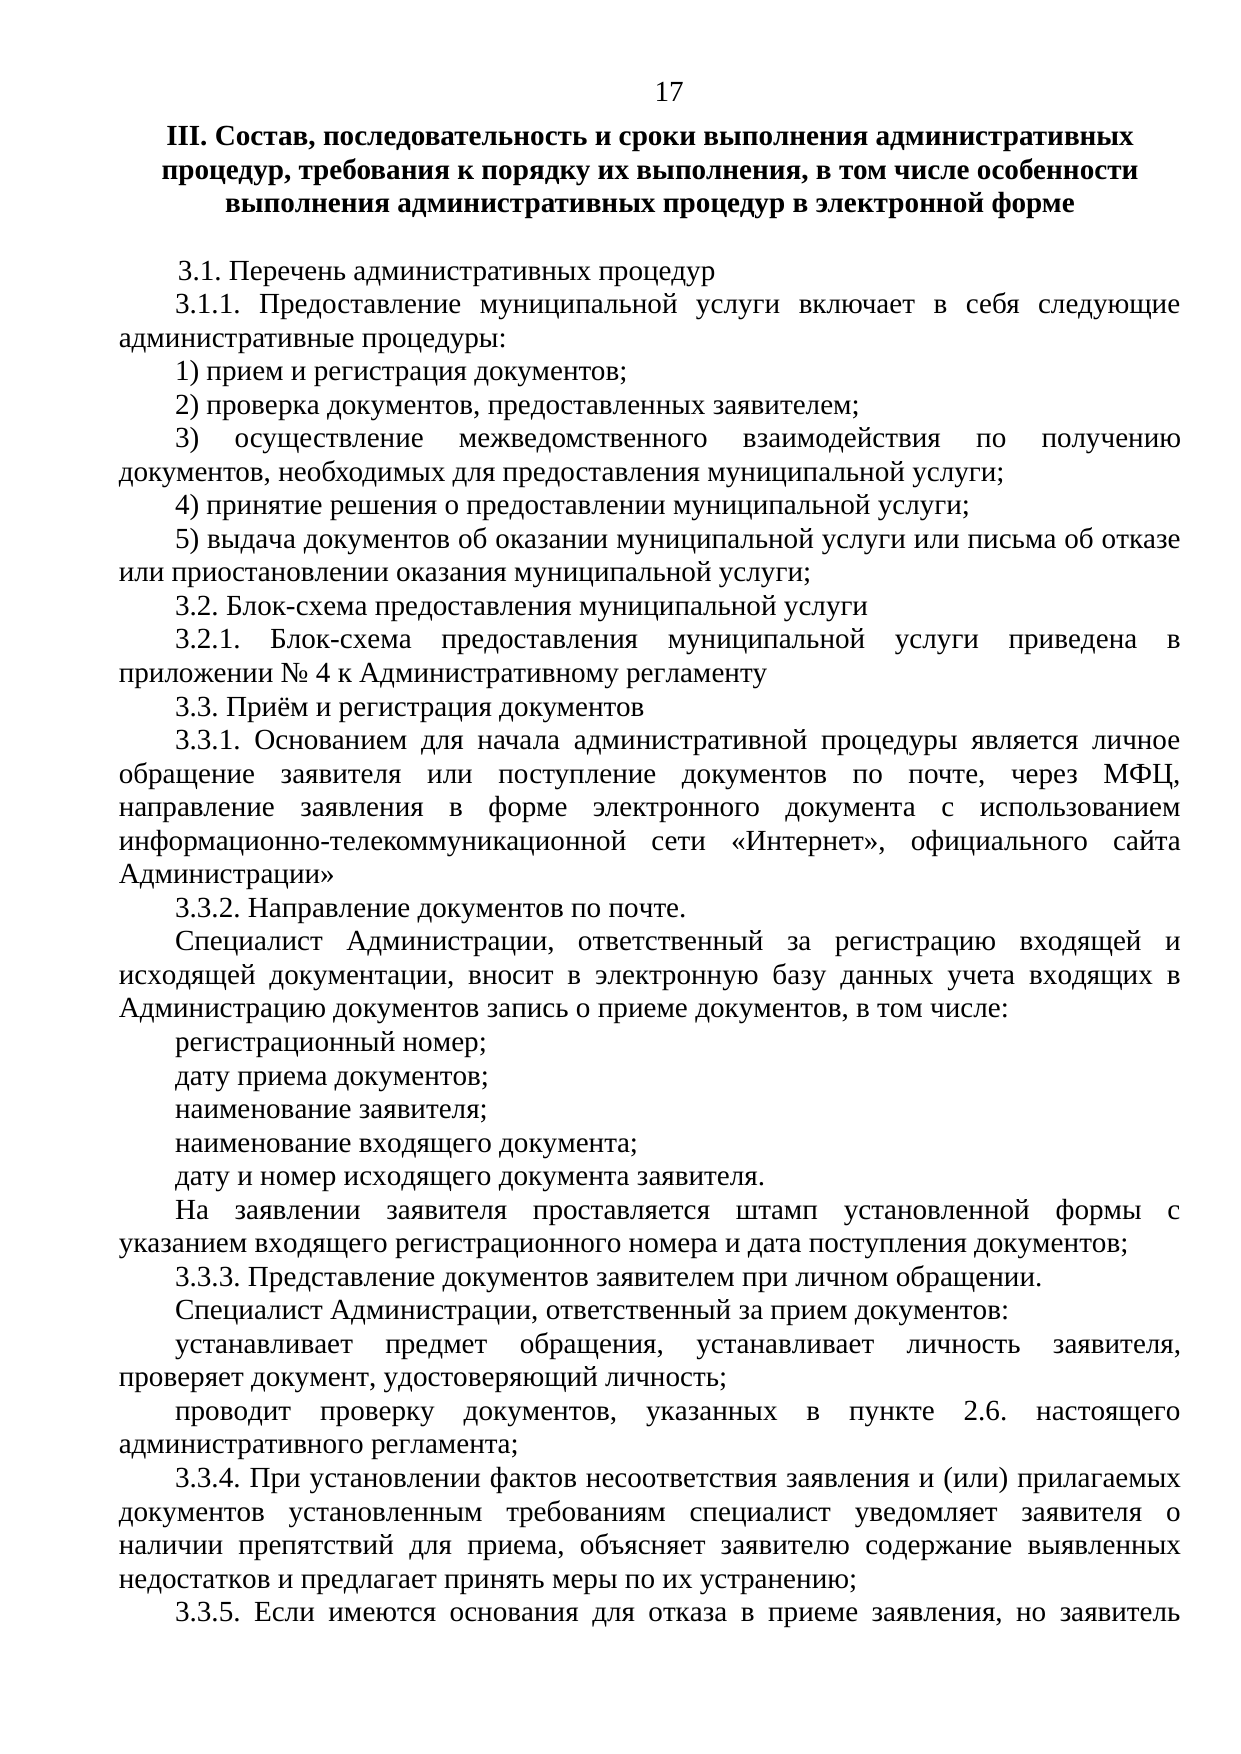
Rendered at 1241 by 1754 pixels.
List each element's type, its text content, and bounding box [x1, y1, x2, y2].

text 3.3.4. При установлении фактов несоответствия заявления и (или) прилагаемых документов установленным требованиям специалист уведомляет заявителя о наличии препятствий для приема, объясняет заявителю содержание выявленных недостатков и предлагает принять меры по их устранению; [118, 1460, 1182, 1594]
text 3) осуществление межведомственного взаимодействия по получению документов, необходимых для предоставления муниципальной услуги; [118, 420, 1182, 487]
text Специалист Администрации, ответственный за прием документов: [118, 1292, 1182, 1326]
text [118, 1594, 1182, 1628]
text 3.3. Приём и регистрация документов [118, 689, 1182, 722]
text проводит проверку документов, указанных в пункте 2.6. настоящего административного регламента; [118, 1393, 1182, 1460]
text 1) прием и регистрация документов; [118, 353, 1182, 387]
text 4) принятие решения о предоставлении муниципальной услуги; [118, 487, 1182, 521]
text устанавливает предмет обращения, устанавливает личность заявителя, проверяет документ, удостоверяющий личность; [118, 1326, 1182, 1393]
text III. Состав, последовательность и сроки выполнения административных процедур, требования к порядку их выполнения, в том числе особенности выполнения административных процедур в электронной форме [118, 118, 1182, 219]
text наименование заявителя; [118, 1091, 1182, 1125]
text 3.2. Блок-схема предоставления муниципальной услуги [118, 588, 1182, 622]
text 2) проверка документов, предоставленных заявителем; [118, 387, 1182, 420]
text наименование входящего документа; [118, 1125, 1182, 1158]
text Специалист Администрации, ответственный за регистрацию входящей и исходящей документации, вносит в электронную базу данных учета входящих в Администрацию документов запись о приеме документов, в том числе: [118, 923, 1182, 1024]
text 3.2.1. Блок-схема предоставления муниципальной услуги приведена в приложении № 4 к Административному регламенту [118, 622, 1182, 689]
text регистрационный номер; [118, 1024, 1182, 1058]
text 5) выдача документов об оказании муниципальной услуги или письма об отказе или приостановлении оказания муниципальной услуги; [118, 521, 1182, 588]
text На заявлении заявителя проставляется штамп установленной формы с указанием входящего регистрационного номера и дата поступления документов; [118, 1192, 1182, 1259]
text 3.3.3. Представление документов заявителем при личном обращении. [118, 1259, 1182, 1292]
text 3.3.2. Направление документов по почте. [118, 890, 1182, 923]
text дату и номер исходящего документа заявителя. [118, 1158, 1182, 1192]
text 3.3.1. Основанием для начала административной процедуры является личное обращение заявителя или поступление документов по почте, через МФЦ, направление заявления в форме электронного документа с использованием информационно-телекоммуникационной сети «Интернет», официального сайта Администрации» [118, 722, 1182, 890]
text 3.1. Перечень административных процедур [118, 253, 1182, 286]
text 3.1.1. Предоставление муниципальной услуги включает в себя следующие административные процедуры: [118, 286, 1182, 353]
text дату приема документов; [118, 1058, 1182, 1091]
